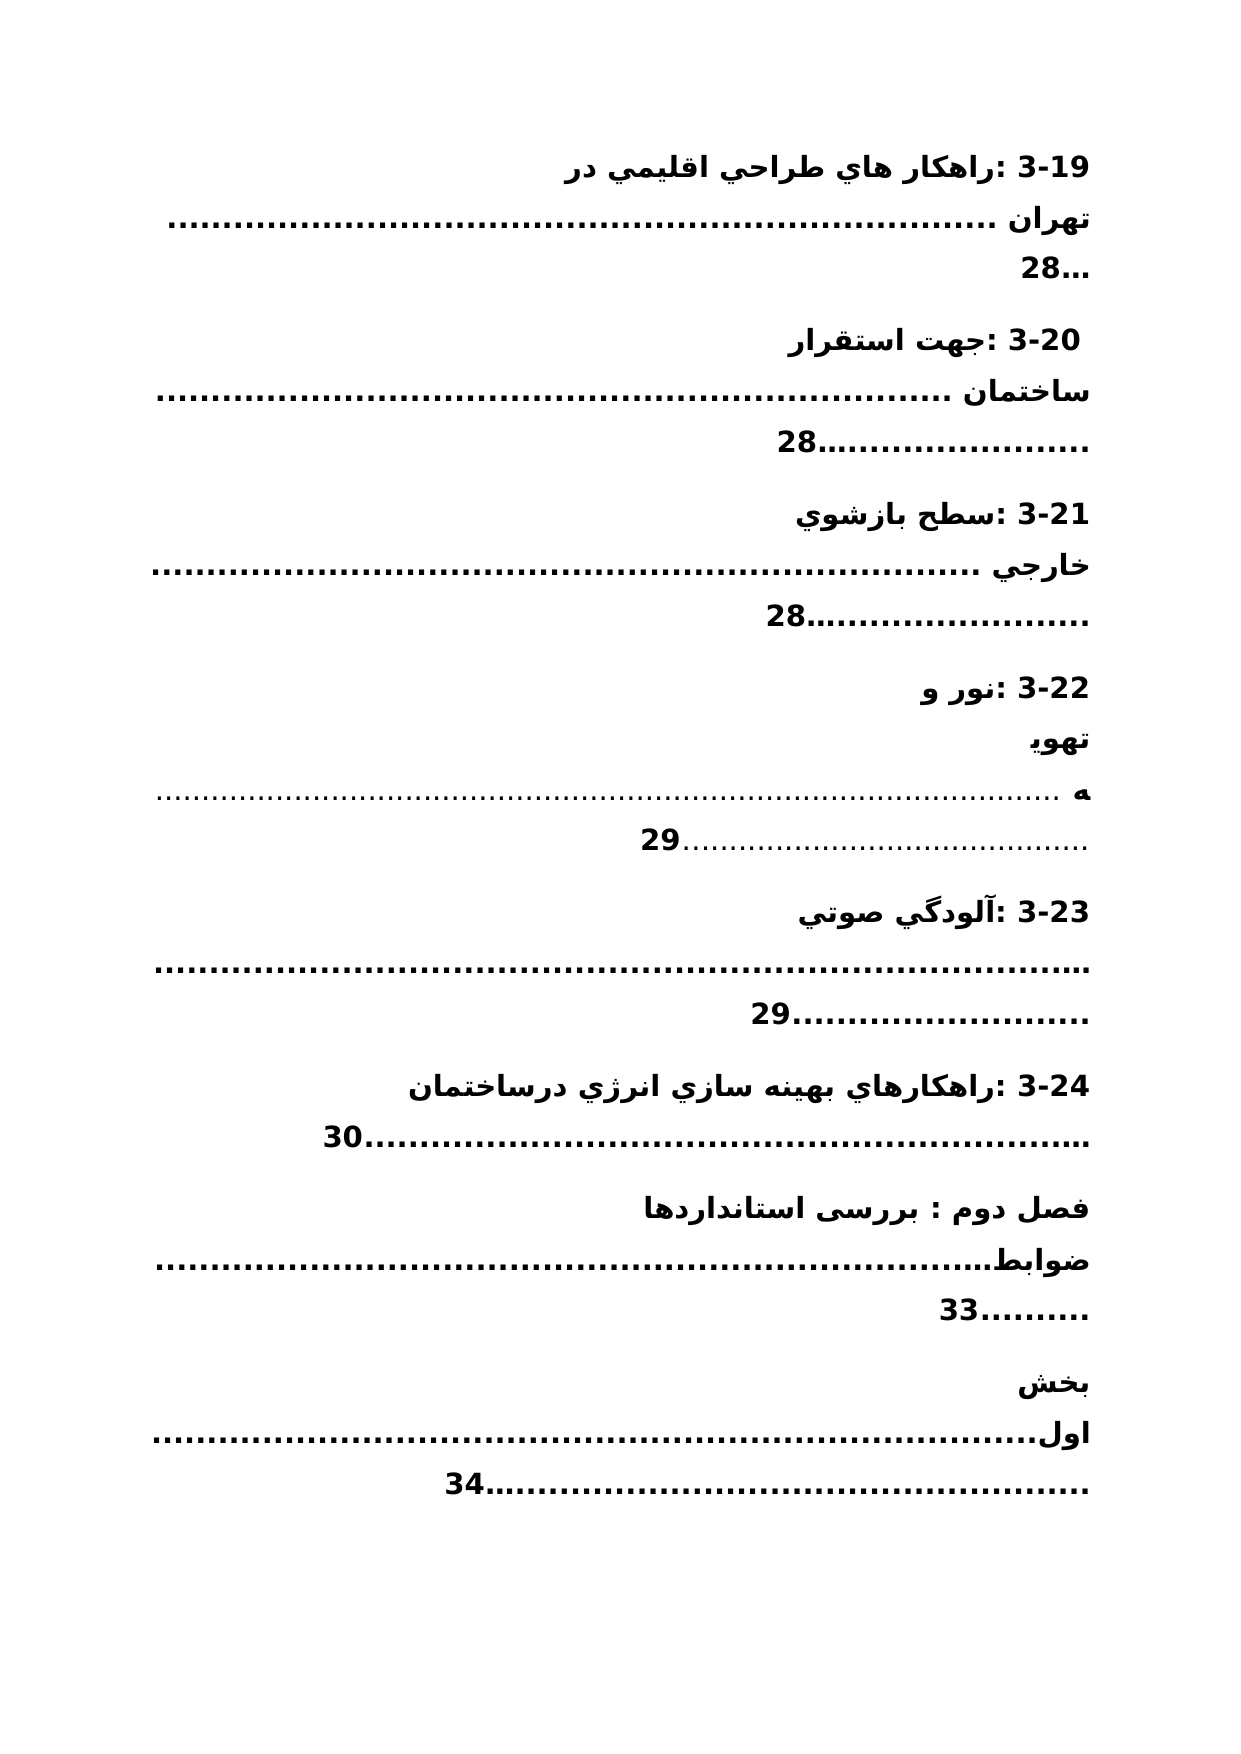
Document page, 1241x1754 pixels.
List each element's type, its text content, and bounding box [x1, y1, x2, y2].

text 3-20 :جهت استقرار ساختمان ..............................................................................................…28 [150, 324, 1090, 459]
text 3-21 :سطح بازشوي خارجي ..................................................................................................…28 [150, 497, 1090, 633]
text 3-22 :نور و تهويه ...........................................................................................................................................…29 [150, 671, 1090, 858]
text 3-19 :راهكار هاي طراحي اقليمي در تهران ...........................................................................…28 [150, 150, 1090, 286]
text بخش اول....................................................................................................................................…34 [150, 1366, 1090, 1501]
text 3-23 :آلودگي صوتي ….............................................................................................................29 [150, 896, 1090, 1031]
text 3-24 :راهكارهاي بهينه سازي انرژي درساختمان …...............................................................30 [150, 1069, 1090, 1154]
text فصل دوم : بررسی استانداردها ضوابط…...................................................................................33 [150, 1192, 1090, 1328]
